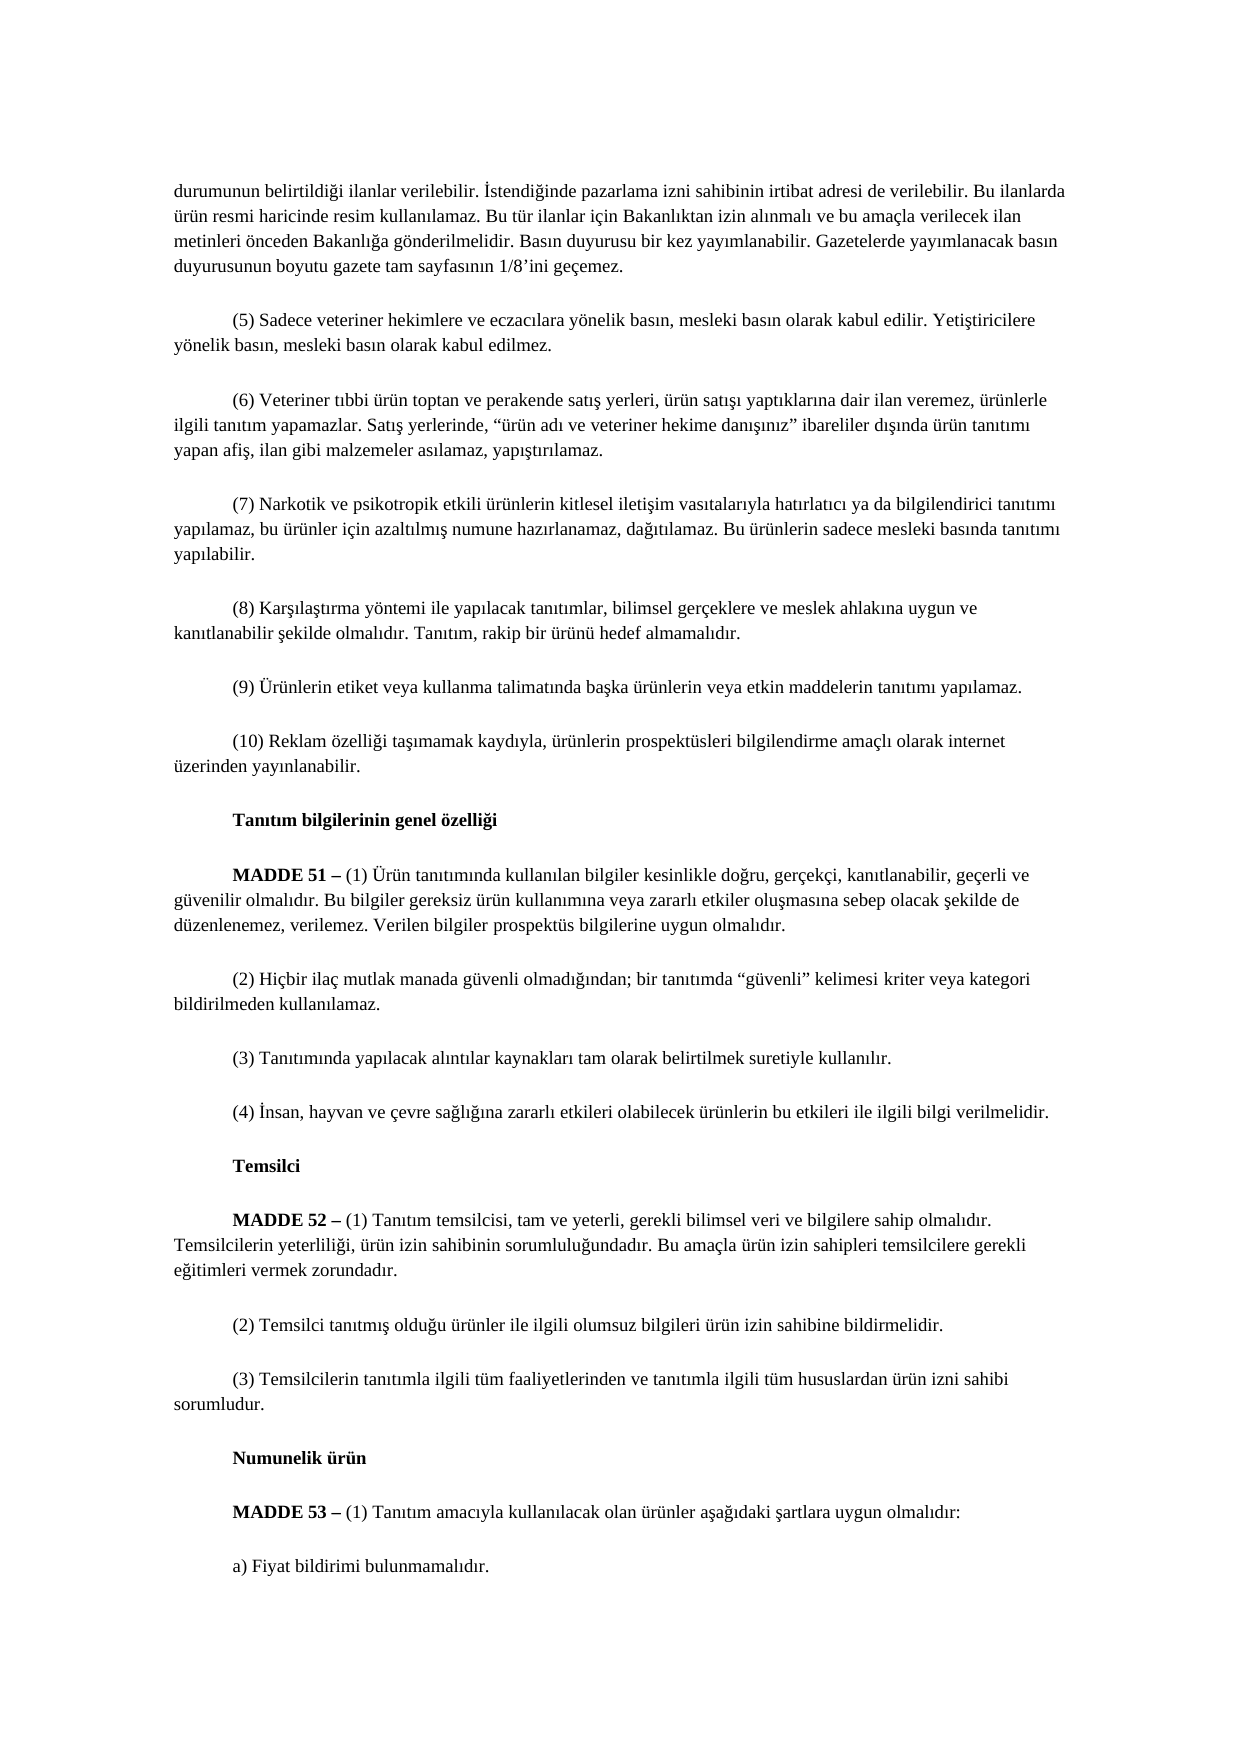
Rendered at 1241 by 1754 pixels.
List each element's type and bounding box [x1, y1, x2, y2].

table_header [146, 148, 1094, 1606]
